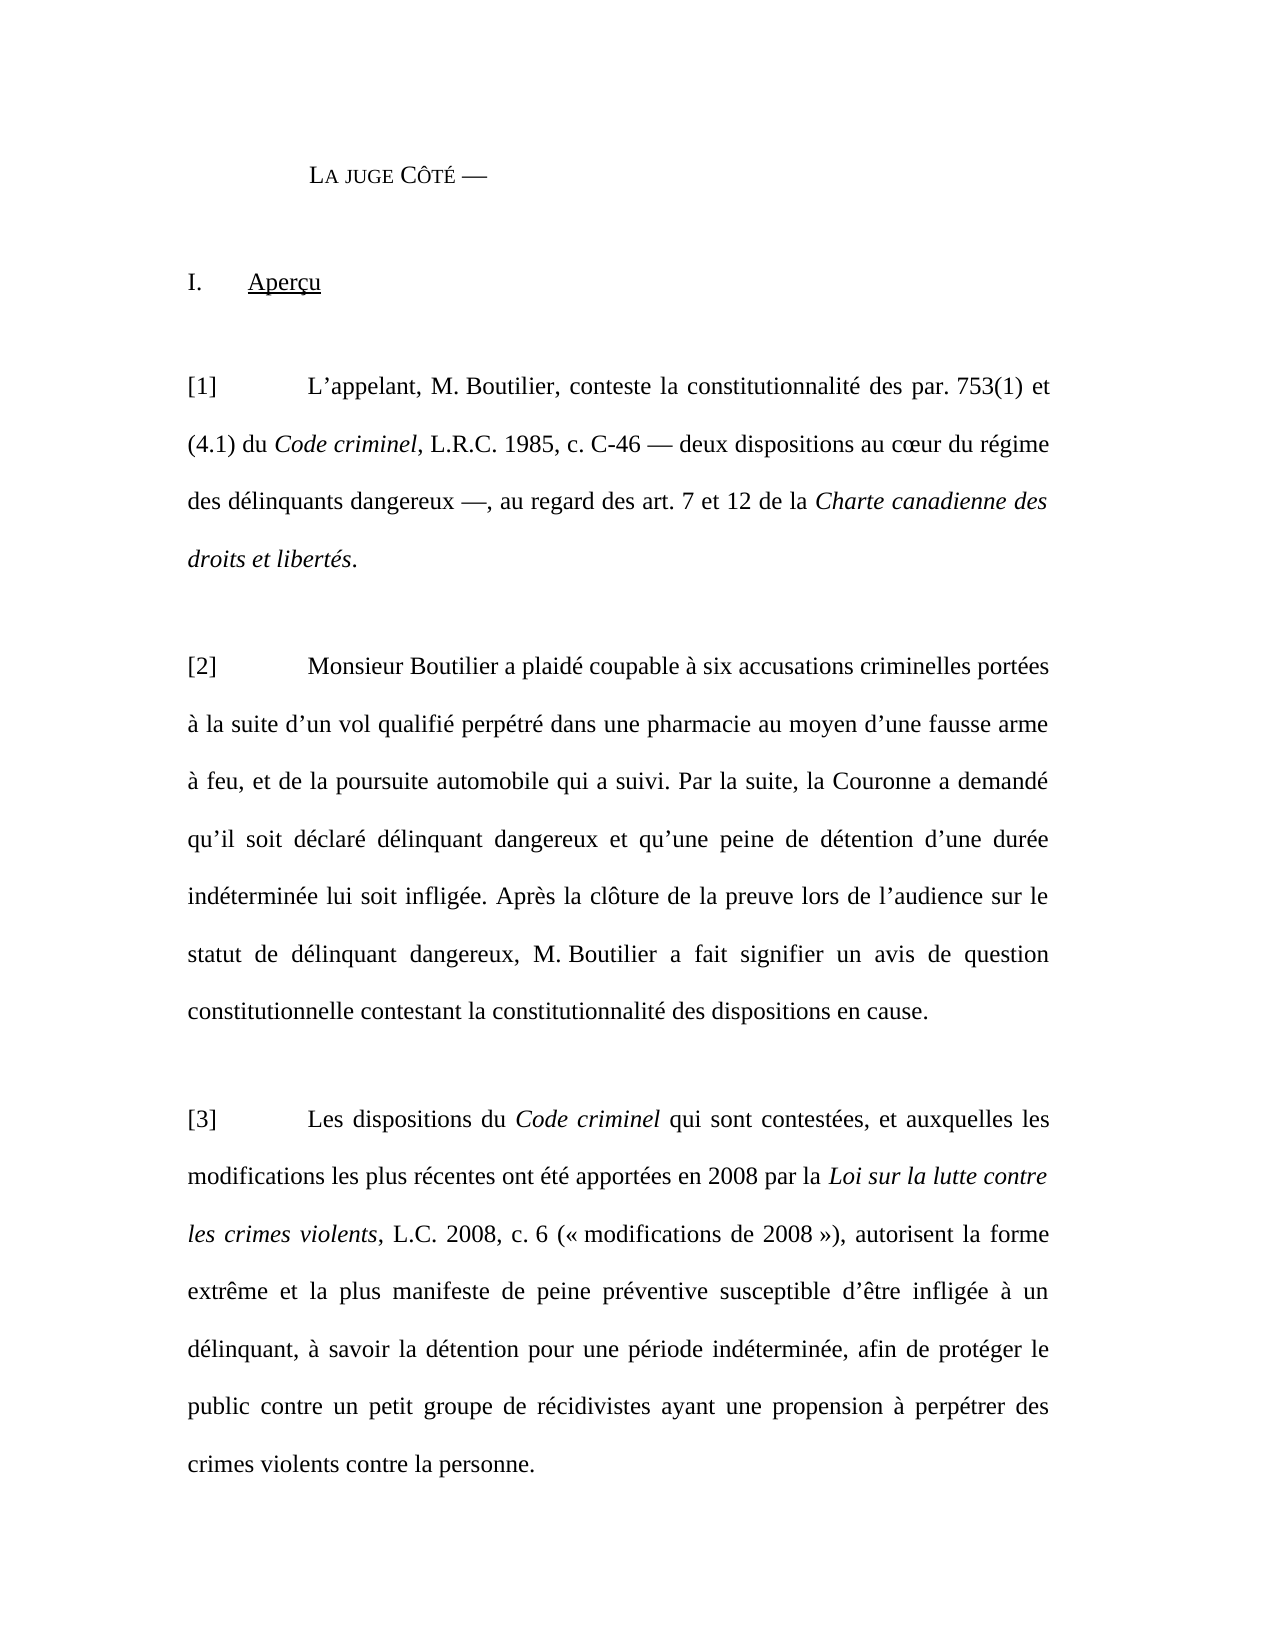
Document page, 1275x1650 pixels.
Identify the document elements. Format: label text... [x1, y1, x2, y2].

text Les dispositions du Code criminel qui sont contestées, et auxquelles les modifications les plus récentes ont été apportées en 2008 par la Loi sur la lutte contre les crimes violents, L.C. 2008, c. 6 (« modifications de 2008 »), autorisent la forme extrême et la plus manifeste de peine préventive susceptible d’être infligée à un délinquant, à savoir la détention pour une période indéterminée, afin de protéger le public contre un petit groupe de récidivistes ayant une propension à perpétrer des crimes violents contre la personne. [187, 1104, 1050, 1477]
text La juge Côté — [187, 160, 1050, 189]
text L’appelant, M. Boutilier, conteste la constitutionnalité des par. 753(1) et (4.1) du Code criminel, L.R.C. 1985, c. C-46 — deux dispositions au cœur du régime des délinquants dangereux —, au regard des art. 7 et 12 de la Charte canadienne des droits et libertés. [187, 371, 1050, 572]
title Aperçu [187, 267, 1050, 296]
text Monsieur Boutilier a plaidé coupable à six accusations criminelles portées à la suite d’un vol qualifié perpétré dans une pharmacie au moyen d’une fausse arme à feu, et de la poursuite automobile qui a suivi. Par la suite, la Couronne a demandé qu’il soit déclaré délinquant dangereux et qu’une peine de détention d’une durée indéterminée lui soit infligée. Après la clôture de la preuve lors de l’audience sur le statut de délinquant dangereux, M. Boutilier a fait signifier un avis de question constitutionnelle contestant la constitutionnalité des dispositions en cause. [187, 651, 1050, 1025]
